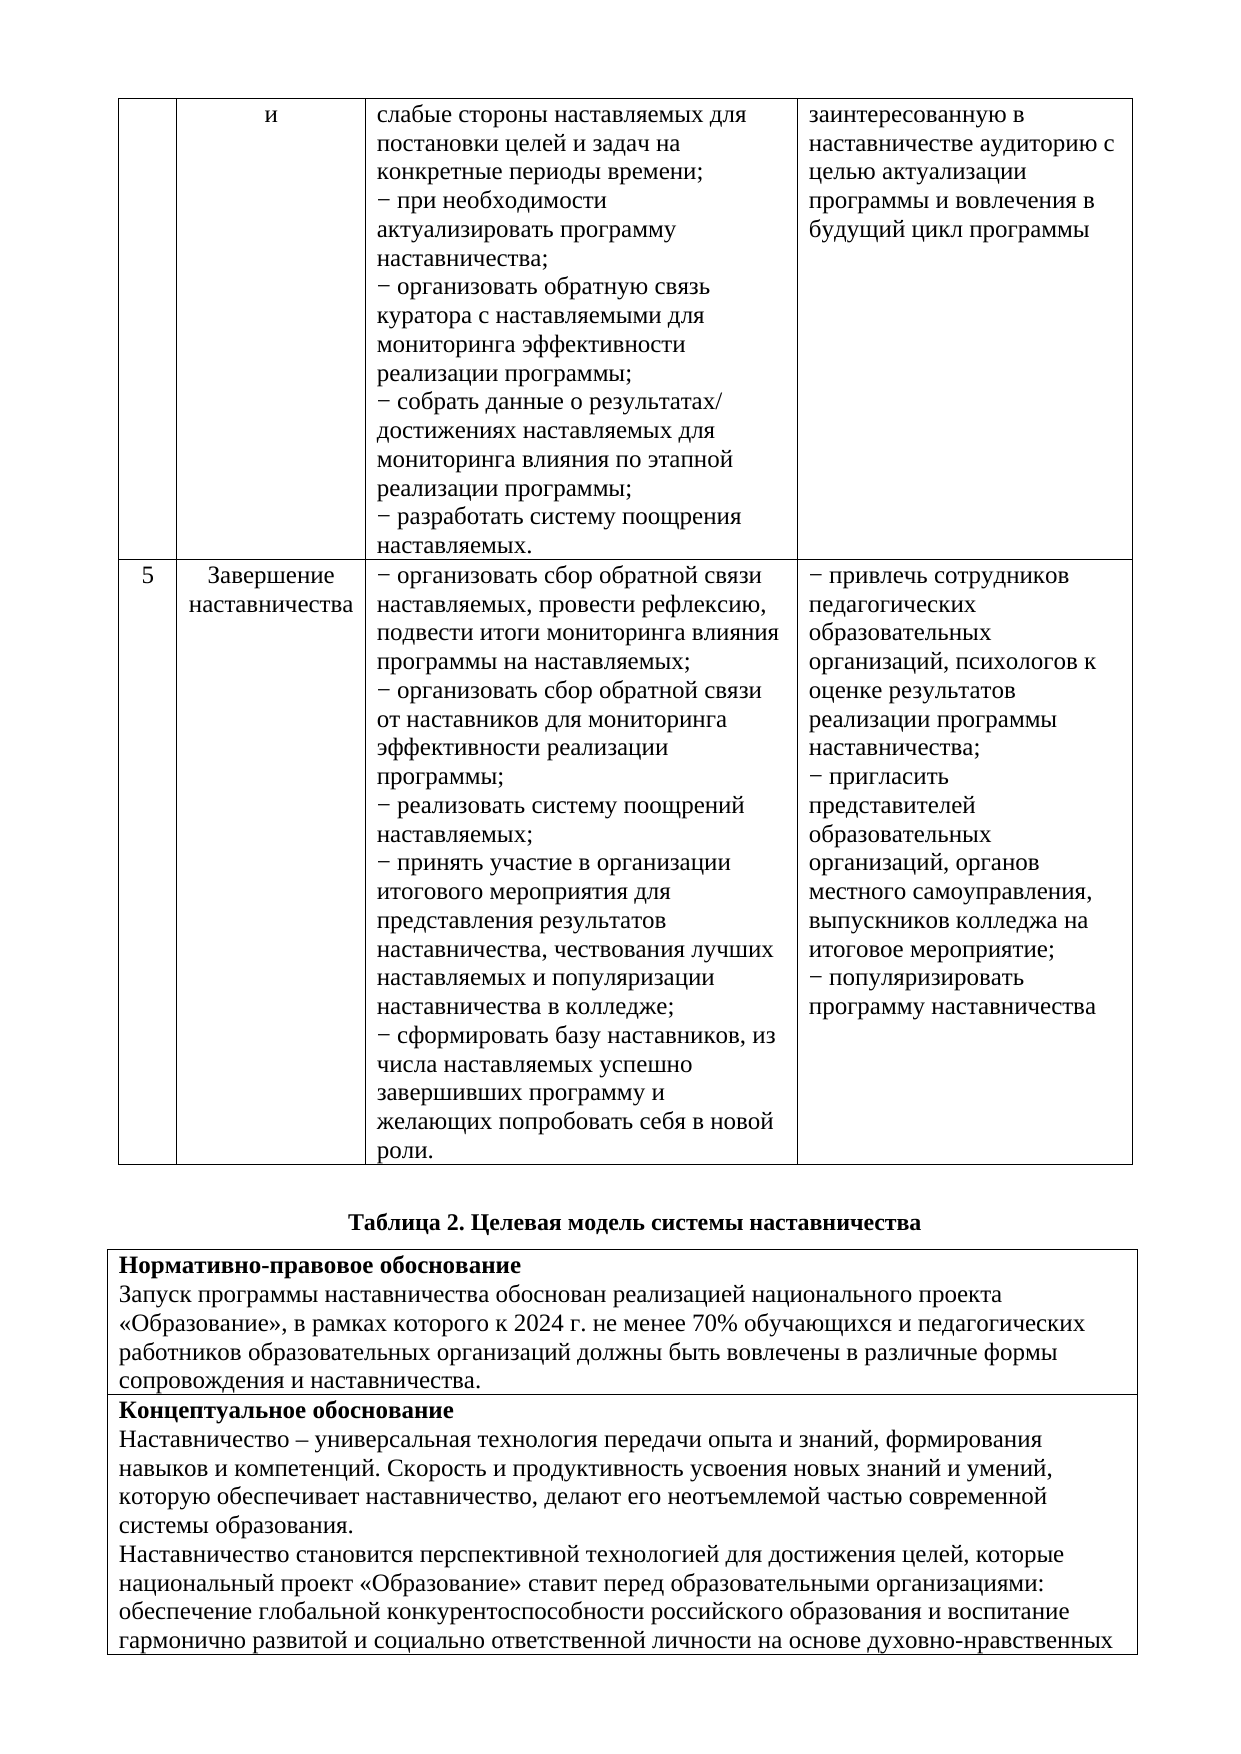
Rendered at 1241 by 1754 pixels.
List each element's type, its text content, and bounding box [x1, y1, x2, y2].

table_cell − организовать сбор обратной связи наставляемых, провести рефлексию, подвести итоги мониторинга влияния программы на наставляемых; − организовать сбор обратной связи от наставников для мониторинга эффективности реализации программы; − реализовать систему поощрений наставляемых; − принять участие в организации итогового мероприятия для представления результатов наставничества, чествования лучших наставляемых и популяризации наставничества в колледже; − сформировать базу наставников, из числа наставляемых успешно завершивших программу и желающих попробовать себя в новой роли. [366, 560, 797, 1164]
table_cell Завершение наставничества [177, 560, 365, 1164]
text Таблица 2. Целевая модель системы наставничества [118, 1208, 1152, 1236]
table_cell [177, 99, 365, 559]
table_cell 4 [119, 99, 176, 559]
table_cell − привлечь сотрудников педагогических образовательных организаций, психологов к оценке результатов реализации программы наставничества; − пригласить представителей образовательных организаций, органов местного самоуправления, выпускников колледжа на итоговое мероприятие; − популяризировать программу наставничества [798, 560, 1132, 1164]
table_header Нормативно-правовое обоснование Запуск программы наставничества обоснован реализацией национального проекта «Образование», в рамках которого к 2024 г. не менее 70% обучающихся и педагогических работников образовательных организаций должны быть вовлечены в различные формы сопровождения и наставничества. [108, 1250, 1137, 1394]
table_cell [108, 1395, 1137, 1654]
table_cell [798, 99, 1132, 559]
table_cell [366, 99, 797, 559]
table_cell 5 [119, 560, 176, 1164]
